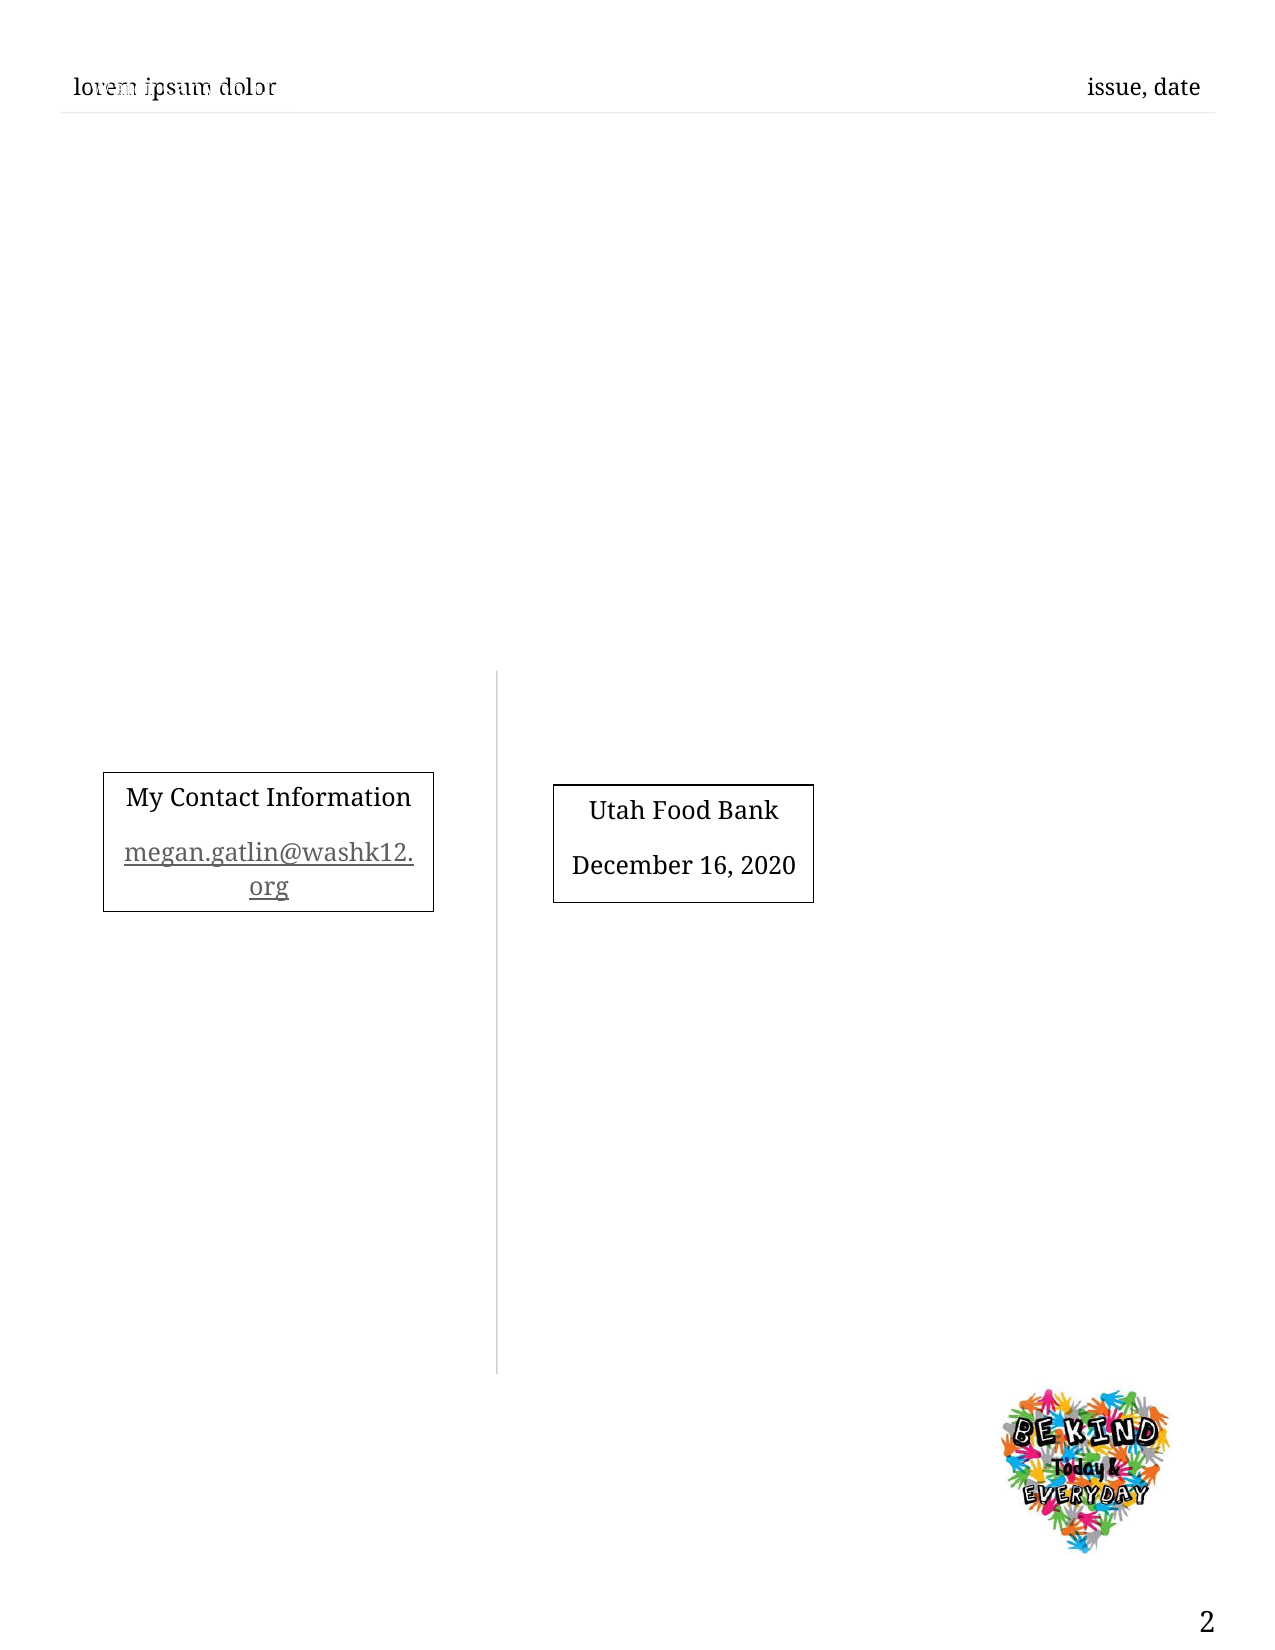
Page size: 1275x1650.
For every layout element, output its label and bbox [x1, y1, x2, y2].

picture [993, 1379, 1177, 1562]
